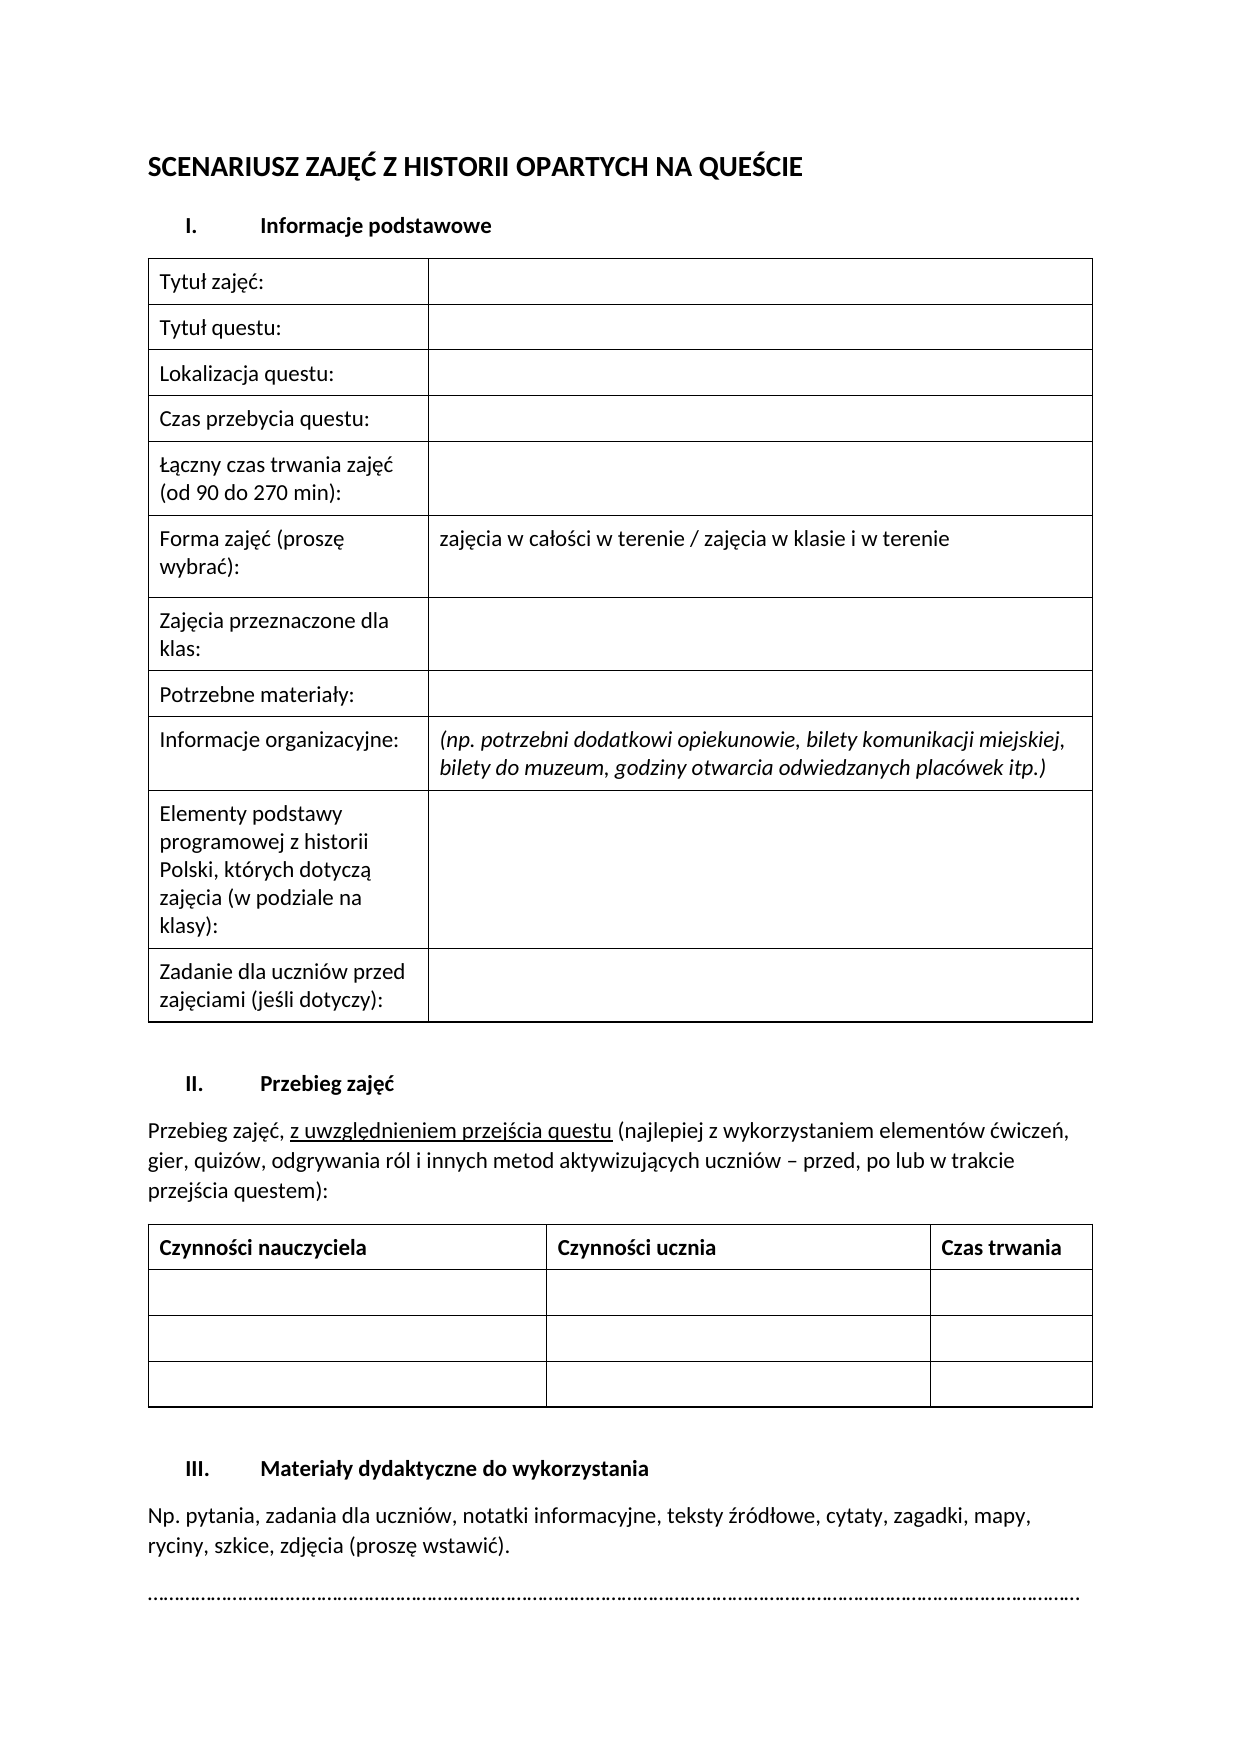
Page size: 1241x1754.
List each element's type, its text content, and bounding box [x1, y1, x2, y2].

table_cell [429, 791, 1092, 948]
table_cell Lokalizacja questu: [149, 350, 428, 395]
table_cell Informacje organizacyjne: [149, 717, 428, 790]
table_cell [931, 1270, 1092, 1315]
table_cell Zajęcia przeznaczone dla klas: [149, 598, 428, 670]
table_cell [429, 442, 1092, 514]
table_cell [429, 305, 1092, 349]
table_header Czynności ucznia [547, 1225, 930, 1269]
text Przebieg zajęć, z uwzględnieniem przejścia questu (najlepiej z wykorzystaniem elementów ćwiczeń, gier, quizów, odgrywania ról i innych metod aktywizujących uczniów – przed, po lub w trakcie przejścia questem): [148, 1116, 1093, 1205]
table_cell [429, 598, 1092, 670]
table_cell [547, 1362, 930, 1406]
table_cell [547, 1270, 930, 1315]
table_cell [149, 1316, 546, 1361]
table_cell Elementy podstawy programowej z historii Polski, których dotyczą zajęcia (w podziale na klasy): [149, 791, 428, 948]
table_header [429, 259, 1092, 304]
list Informacje podstawowe [185, 211, 1093, 239]
table_cell Tytuł questu: [149, 305, 428, 349]
text SCENARIUSZ ZAJĘĆ Z HISTORII OPARTYCH NA QUEŚCIE [148, 148, 1093, 183]
text …………………………………………………………………………………………………………………………………………………………… [148, 1578, 1093, 1606]
table_cell [149, 1362, 546, 1406]
table_cell Łączny czas trwania zajęć (od 90 do 270 min): [149, 442, 428, 514]
table_header Tytuł zajęć: [149, 259, 428, 304]
table_cell (np. potrzebni dodatkowi opiekunowie, bilety komunikacji miejskiej, bilety do muzeum, godziny otwarcia odwiedzanych placówek itp.) [429, 717, 1092, 790]
table_cell [429, 949, 1092, 1021]
table_cell Forma zajęć (proszę wybrać): [149, 516, 428, 597]
table_cell Potrzebne materiały: [149, 671, 428, 716]
table_cell Czas przebycia questu: [149, 396, 428, 441]
table_cell zajęcia w całości w terenie / zajęcia w klasie i w terenie [429, 516, 1092, 597]
table_header Czynności nauczyciela [149, 1225, 546, 1269]
table_cell [429, 350, 1092, 395]
table_cell Zadanie dla uczniów przed zajęciami (jeśli dotyczy): [149, 949, 428, 1021]
table_cell [149, 1270, 546, 1315]
table_cell [931, 1362, 1092, 1406]
table_cell [429, 671, 1092, 716]
table_header Czas trwania [931, 1225, 1092, 1269]
text Np. pytania, zadania dla uczniów, notatki informacyjne, teksty źródłowe, cytaty, zagadki, mapy, ryciny, szkice, zdjęcia (proszę wstawić). [148, 1501, 1093, 1559]
table_cell [547, 1316, 930, 1361]
list Przebieg zajęć [185, 1069, 1093, 1097]
list Materiały dydaktyczne do wykorzystania [185, 1454, 1093, 1482]
table_cell [931, 1316, 1092, 1361]
table_cell [429, 396, 1092, 441]
